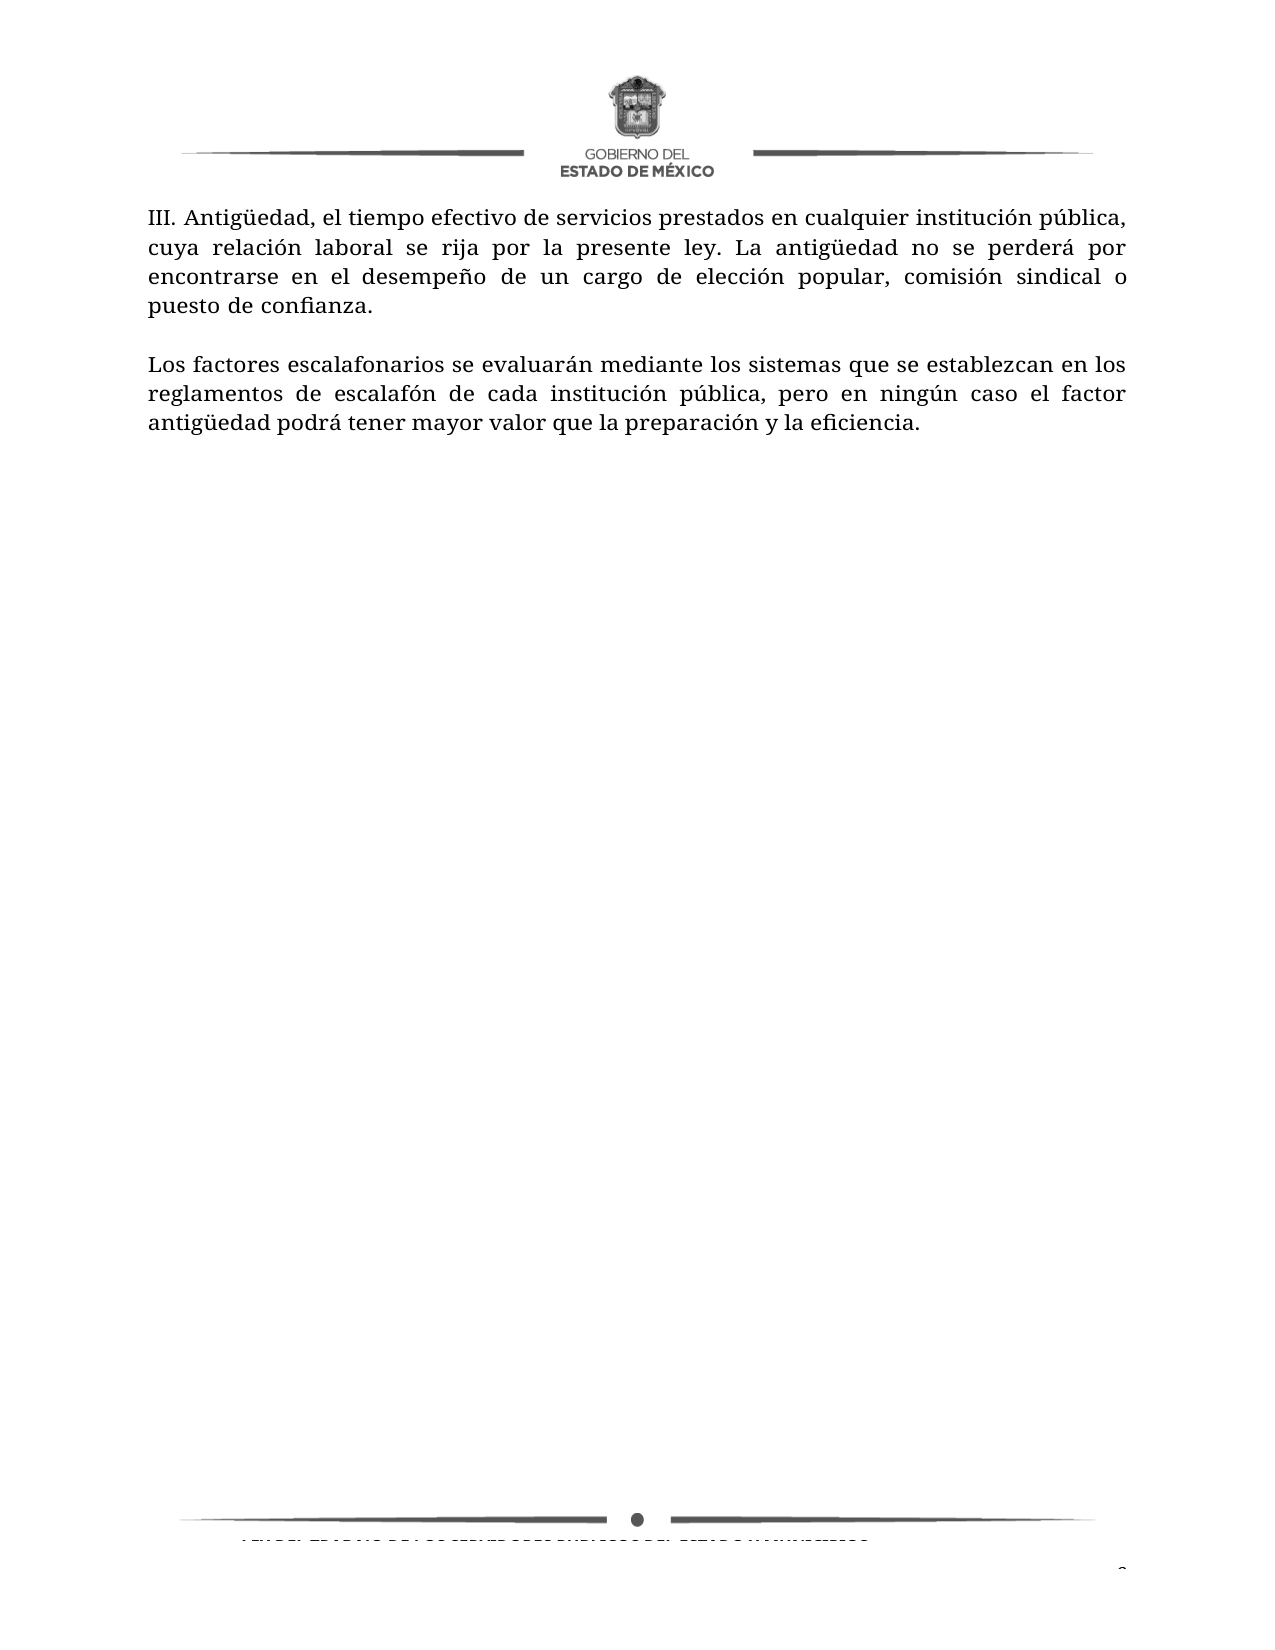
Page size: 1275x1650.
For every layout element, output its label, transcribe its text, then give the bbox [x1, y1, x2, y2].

list Antigüedad, el tiempo efectivo de servicios prestados en cualquier institución pública, cuya relación laboral se rija por la presente ley. La antigüedad no se perderá por encontrarse en el desempeño de un cargo de elección popular, comisión sindical o puesto de confianza. [148, 203, 1127, 320]
picture [181, 75, 1094, 177]
text Los factores escalafonarios se evaluarán mediante los sistemas que se establezcan en los reglamentos de escalafón de cada institución pública, pero en ningún caso el factor antigüedad podrá tener mayor valor que la preparación y la eficiencia. [148, 350, 1127, 437]
picture [178, 1513, 1097, 1527]
